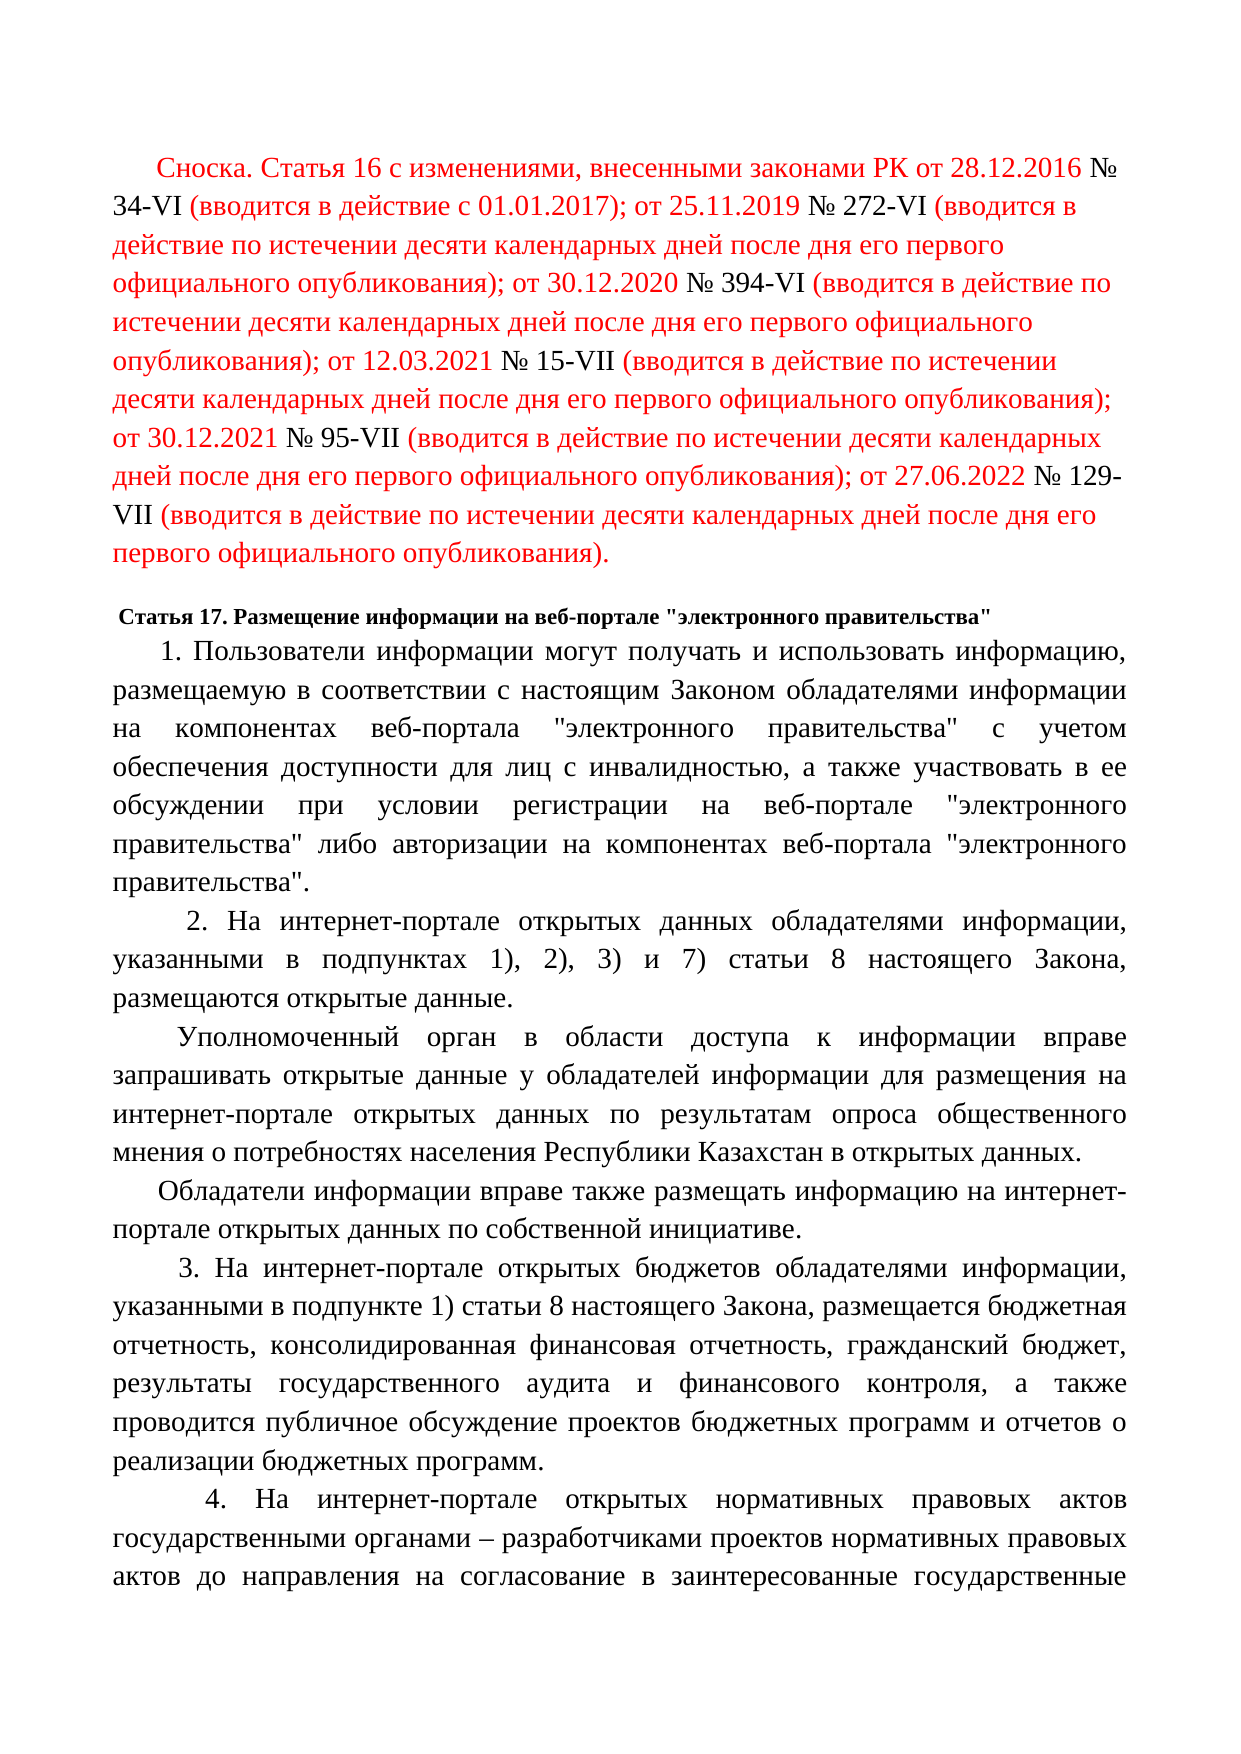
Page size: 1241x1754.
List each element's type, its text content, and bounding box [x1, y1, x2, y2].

text 2. На интернет-портале открытых данных обладателями информации, указанными в подпунктах 1), 2), 3) и 7) статьи 8 настоящего Закона, размещаются открытые данные. [112, 903, 1128, 1014]
text Обладатели информации вправе также размещать информацию на интернет-портале открытых данных по собственной инициативе. [112, 1173, 1128, 1245]
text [112, 1481, 1128, 1592]
text 1. Пользователи информации могут получать и использовать информацию, размещаемую в соответствии с настоящим Законом обладателями информации на компонентах веб-портала "электронного правительства" с учетом обеспечения доступности для лиц с инвалидностью, а также участвовать в ее обсуждении при условии регистрации на веб-портале "электронного правительства" либо авторизации на компонентах веб-портала "электронного правительства". [112, 633, 1128, 898]
text 3. На интернет-портале открытых бюджетов обладателями информации, указанными в подпункте 1) статьи 8 настоящего Закона, размещается бюджетная отчетность, консолидированная финансовая отчетность, гражданский бюджет, результаты государственного аудита и финансового контроля, а также проводится публичное обсуждение проектов бюджетных программ и отчетов о реализации бюджетных программ. [112, 1250, 1128, 1476]
text Уполномоченный орган в области доступа к информации вправе запрашивать открытые данные у обладателей информации для размещения на интернет-портале открытых данных по результатам опроса общественного мнения о потребностях населения Республики Казахстан в открытых данных. [112, 1019, 1128, 1168]
text Сноска. Статья 16 с изменениями, внесенными законами РК от 28.12.2016 № 34-VІ (вводится в действие с 01.01.2017); от 25.11.2019 № 272-VI (вводится в действие по истечении десяти календарных дней после дня его первого официального опубликования); от 30.12.2020 № 394-VI (вводится в действие по истечении десяти календарных дней после дня его первого официального опубликования); от 12.03.2021 № 15-VII (вводится в действие по истечении десяти календарных дней после дня его первого официального опубликования); от 30.12.2021 № 95-VII (вводится в действие по истечении десяти календарных дней после дня его первого официального опубликования); от 27.06.2022 № 129-VII (вводится в действие по истечении десяти календарных дней после дня его первого официального опубликования). [112, 150, 1128, 599]
text Статья 17. Размещение информации на веб-портале "электронного правительства" [112, 603, 1128, 629]
